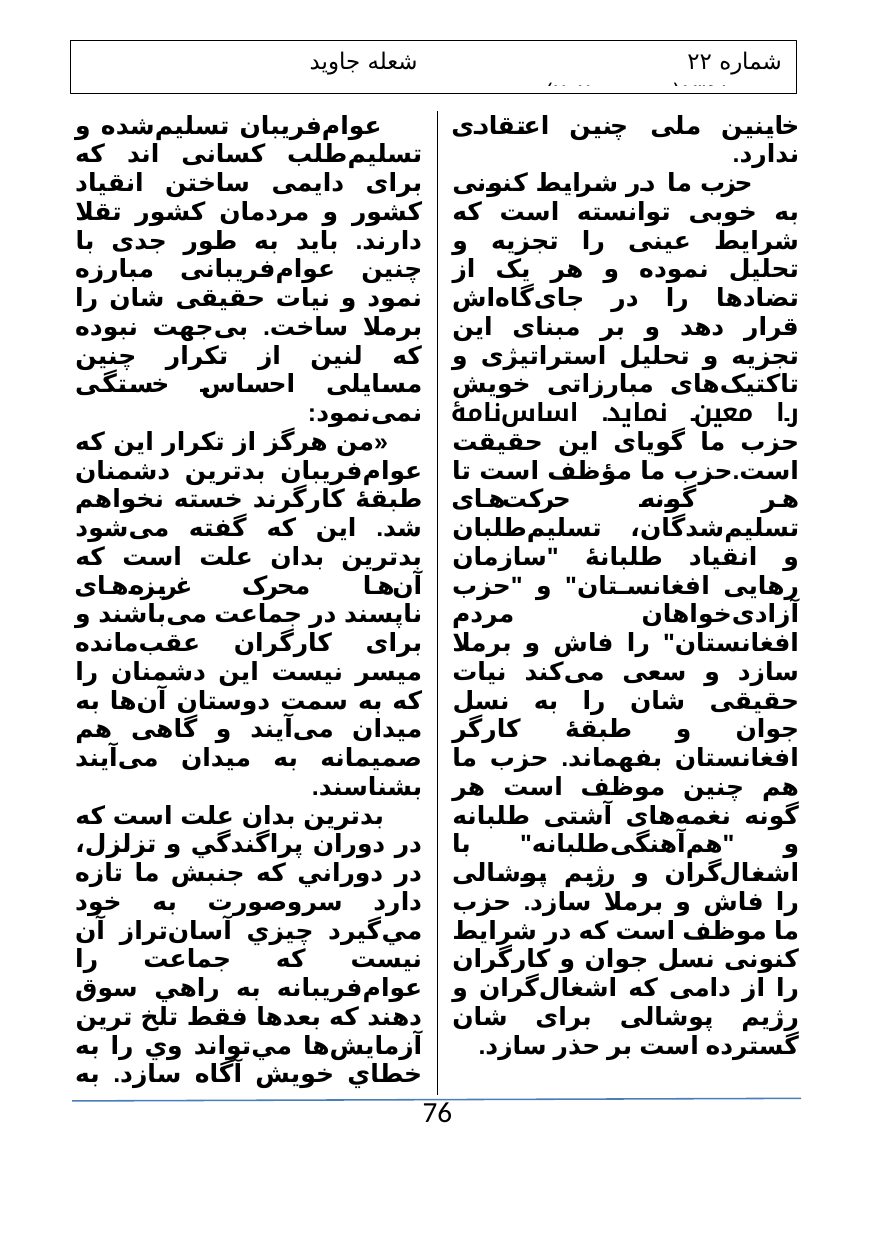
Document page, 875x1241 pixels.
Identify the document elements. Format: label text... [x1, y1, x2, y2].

text عوام‌فریبان تسلیم‌شده و تسلیم‌طلب کسانی اند که برای دایمی ساختن انقیاد کشور و مردمان کشور تقلا دارند. باید به طور جدی با چنین عوام‌فریبانی مبارزه نمود و نیات حقیقی شان را برملا ساخت. بی‌جهت نبوده که لنین از تکرار چنین مسایلی احساس خستگی نمی‌نمود: «من هرگز از تكرار اين كه عوام‌فريبان بدترين دشمنان طبقۀ كارگرند خسته نخواهم شد. این که گفته می‌شود بدترین بدان علت است که آن‌ها محرک غریزه‌های ناپسند در جماعت می‌باشند و برای کارگران عقب‌مانده میسر نیست این دشمنان را که به سمت دوستان آن‌ها به میدان می‌آیند و گاهی هم صمیمانه به میدان می‌آیند بشناسند. [75, 111, 422, 801]
text حزب ما در شرایط کنونی به خوبی توانسته است که شرایط عینی را تجزیه و تحلیل نموده و هر یک از تضادها را در جای‌گاه‌اش قرار دهد و بر مبنای این تجزیه و تحلیل استراتیژی و تاکتیک‌های مبارزاتی خویش را معین نماید. اساس‌نامۀ حزب ما گویای این حقیقت است.حزب ما مؤظف است تا هر گونه حرکت‌های تسلیم‌شدگان، تسلیم‌طلبان و انقیاد طلبانۀ "سازمان رهایی افغانسـتان" و "حزب آزادی‌خواهان مردم افغانستان" را فاش و برملا سازد و سعی می‌کند نیات حقیقی شان را به نسل جوان و طبقۀ کارگر افغانستان بفهماند. حزب ما هم چنین موظف است هر گونه نغمه‌های آشتی طلبانه و "هم‌آهنگی‌طلبانه" با اشغال‌گران و رژیم پوشالی را فاش و برملا سازد. حزب ما موظف است که در شرایط کنونی نسل جوان و کارگران را از دامی که اشغال‌گران و رژیم پوشالی برای شان گسترده است بر حذر سازد. [452, 168, 799, 1059]
